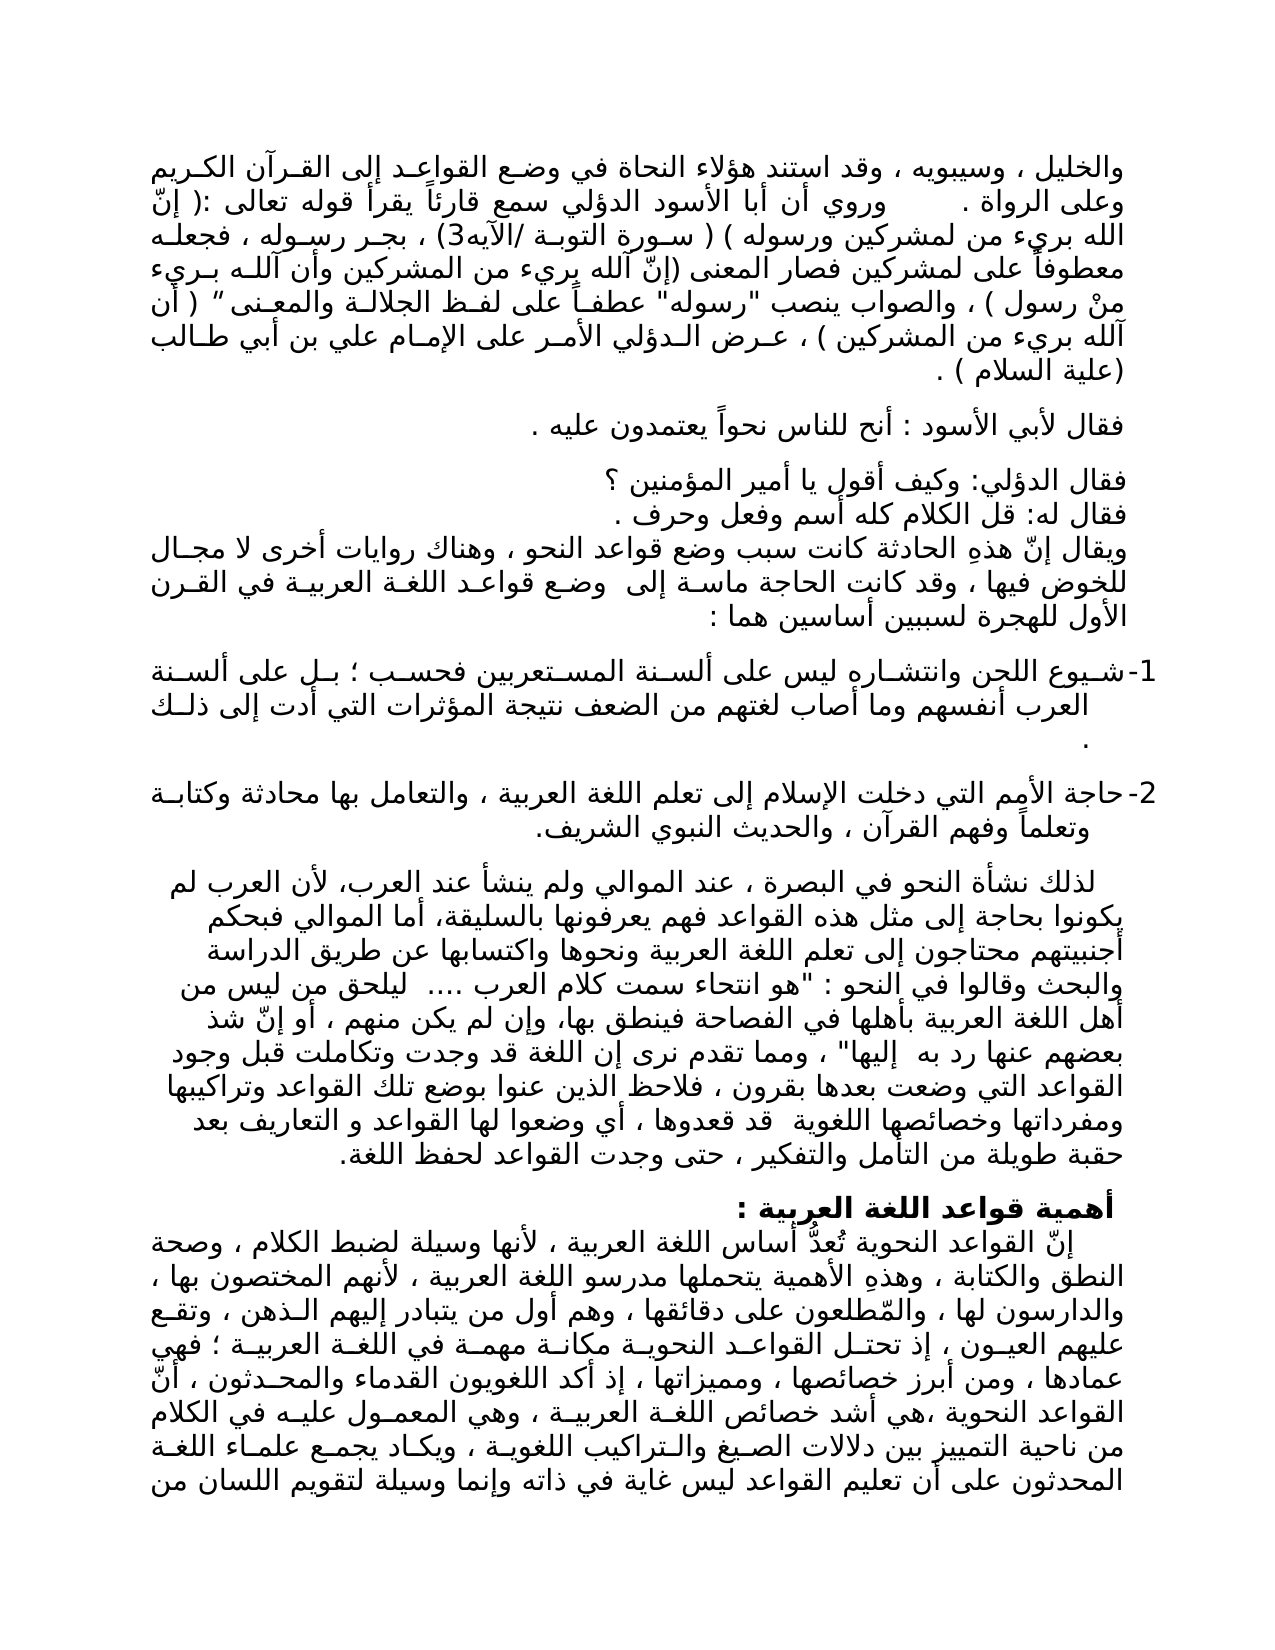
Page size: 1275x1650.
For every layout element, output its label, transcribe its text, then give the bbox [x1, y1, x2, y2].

text فقال لأبي الأسود : أنح للناس نحواً يعتمدون عليه . [150, 408, 1205, 442]
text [150, 150, 1125, 388]
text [150, 1192, 1125, 1497]
list شيوع اللحن وانتشاره ليس على ألسنة المستعربين فحسب ؛ بل على ألسنة العرب أنفسهم وما أصاب لغتهم من الضعف نتيجة المؤثرات التي أدت إلى ذلك . [150, 654, 1128, 756]
text فقال الدؤلي: وكيف أقول يا أمير المؤمنين ؟ فقال له: قل الكلام كله أسم وفعل وحرف . ويقال إنّ هذهِ الحادثة كانت سبب وضع قواعد النحو ، وهناك روايات أخرى لا مجال للخوض فيها ، وقد كانت الحاجة ماسة إلى وضع قواعد اللغة العربية في القرن الأول للهجرة لسببين أساسين هما : [150, 463, 1128, 633]
list حاجة الأمم التي دخلت الإسلام إلى تعلم اللغة العربية ، والتعامل بها محادثة وكتابة وتعلماً وفهم القرآن ، والحديث النبوي الشريف. [150, 777, 1128, 844]
text لذلك نشأة النحو في البصرة ، عند الموالي ولم ينشأ عند العرب، لأن العرب لم يكونوا بحاجة إلى مثل هذه القواعد فهم يعرفونها بالسليقة، أما الموالي فبحكم أجنبيتهم محتاجون إلى تعلم اللغة العربية ونحوها واكتسابها عن طريق الدراسة والبحث وقالوا في النحو : "هو انتحاء سمت كلام العرب .... ليلحق من ليس من أهل اللغة العربية بأهلها في الفصاحة فينطق بها، وإن لم يكن منهم ، أو إنّ شذ بعضهم عنها رد به إليها" ، ومما تقدم نرى إن اللغة قد وجدت وتكاملت قبل وجود القواعد التي وضعت بعدها بقرون ، فلاحظ الذين عنوا بوضع تلك القواعد وتراكيبها ومفرداتها وخصائصها اللغوية قد قعدوها ، أي وضعوا لها القواعد و التعاريف بعد حقبة طويلة من التأمل والتفكير ، حتى وجدت القواعد لحفظ اللغة. [150, 865, 1125, 1171]
